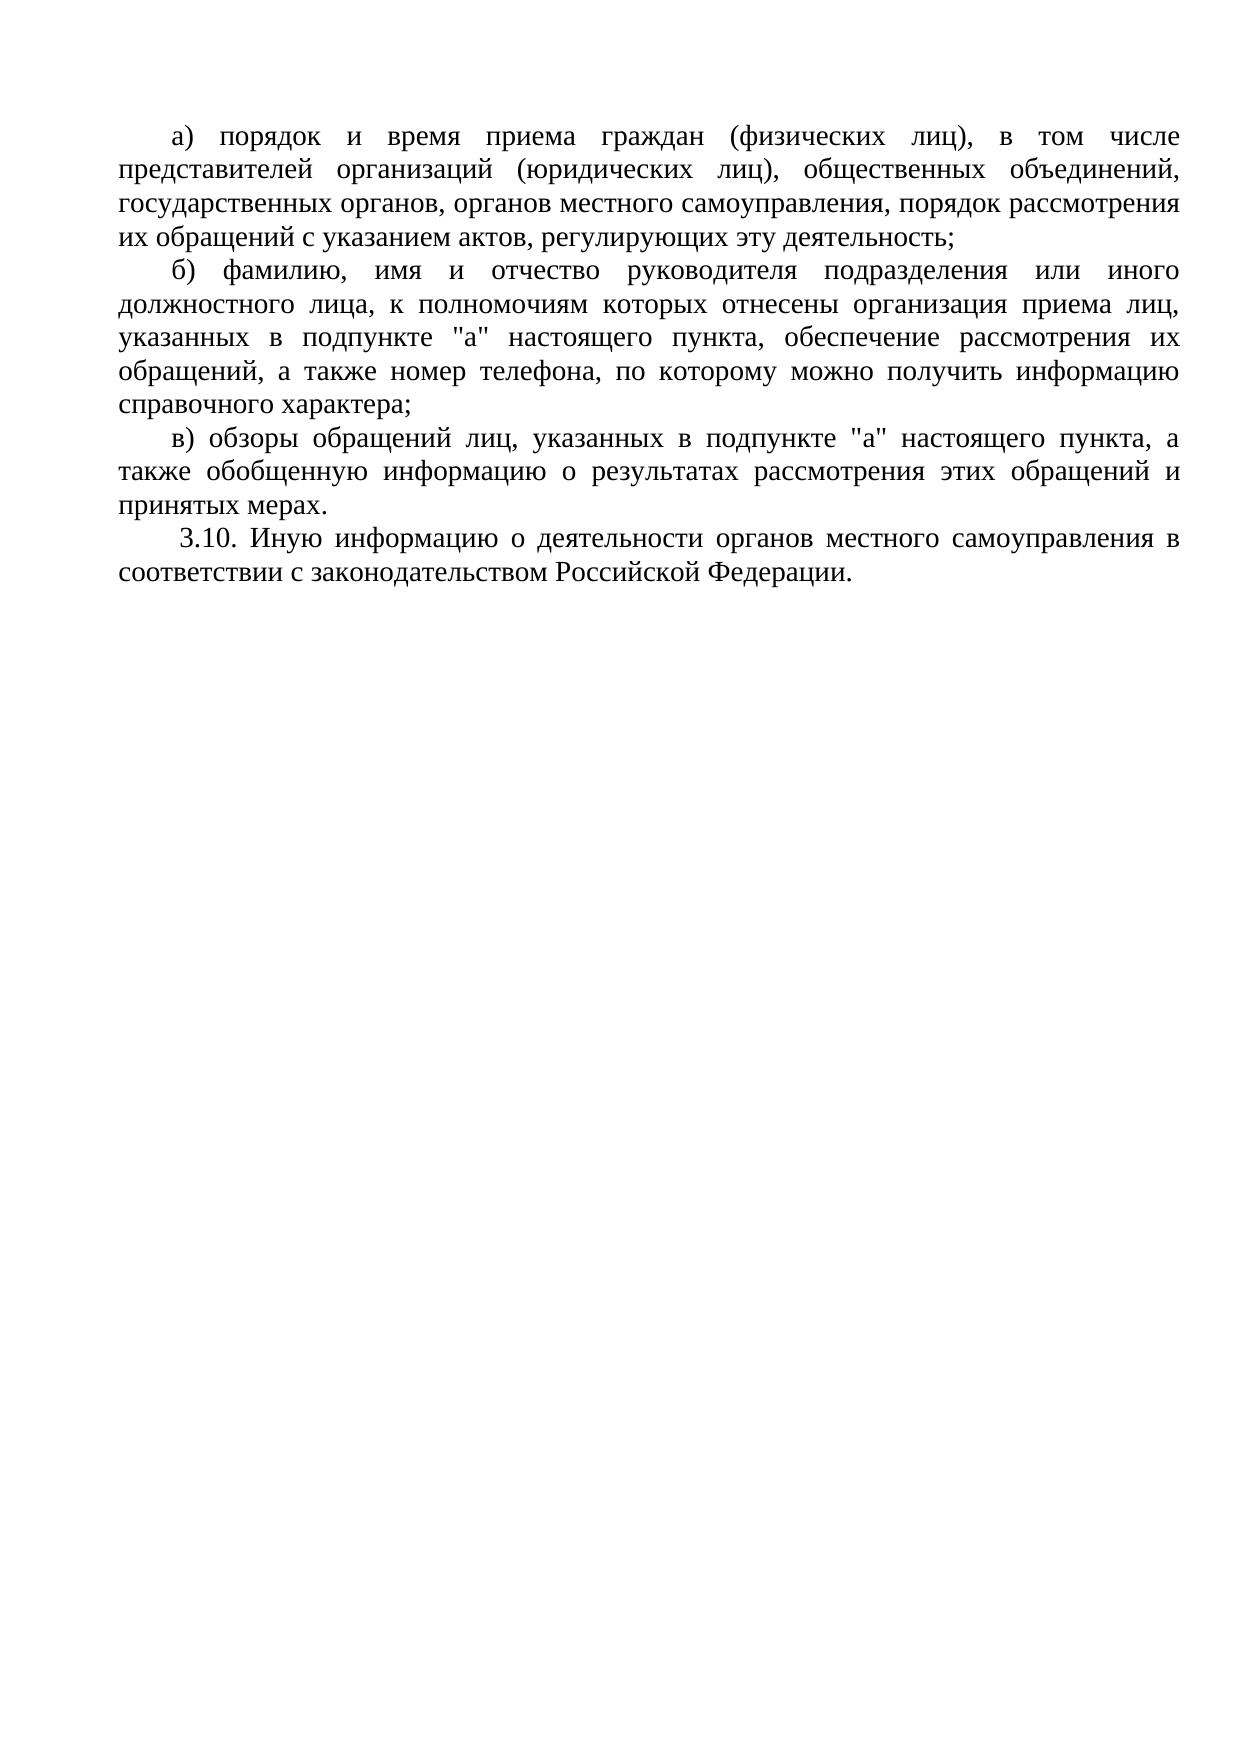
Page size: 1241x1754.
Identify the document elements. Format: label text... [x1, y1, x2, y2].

text а) порядок и время приема граждан (физических лиц), в том числе представителей организаций (юридических лиц), общественных объединений, государственных органов, органов местного самоуправления, порядок рассмотрения их обращений с указанием актов, регулирующих эту деятельность; [118, 118, 1181, 252]
text в) обзоры обращений лиц, указанных в подпункте "а" настоящего пункта, а также обобщенную информацию о результатах рассмотрения этих обращений и принятых мерах. [118, 420, 1181, 521]
text 3.10. Иную информацию о деятельности органов местного самоуправления в соответствии с законодательством Российской Федерации. [118, 521, 1181, 588]
text б) фамилию, имя и отчество руководителя подразделения или иного должностного лица, к полномочиям которых отнесены организация приема лиц, указанных в подпункте "а" настоящего пункта, обеспечение рассмотрения их обращений, а также номер телефона, по которому можно получить информацию справочного характера; [118, 252, 1181, 420]
